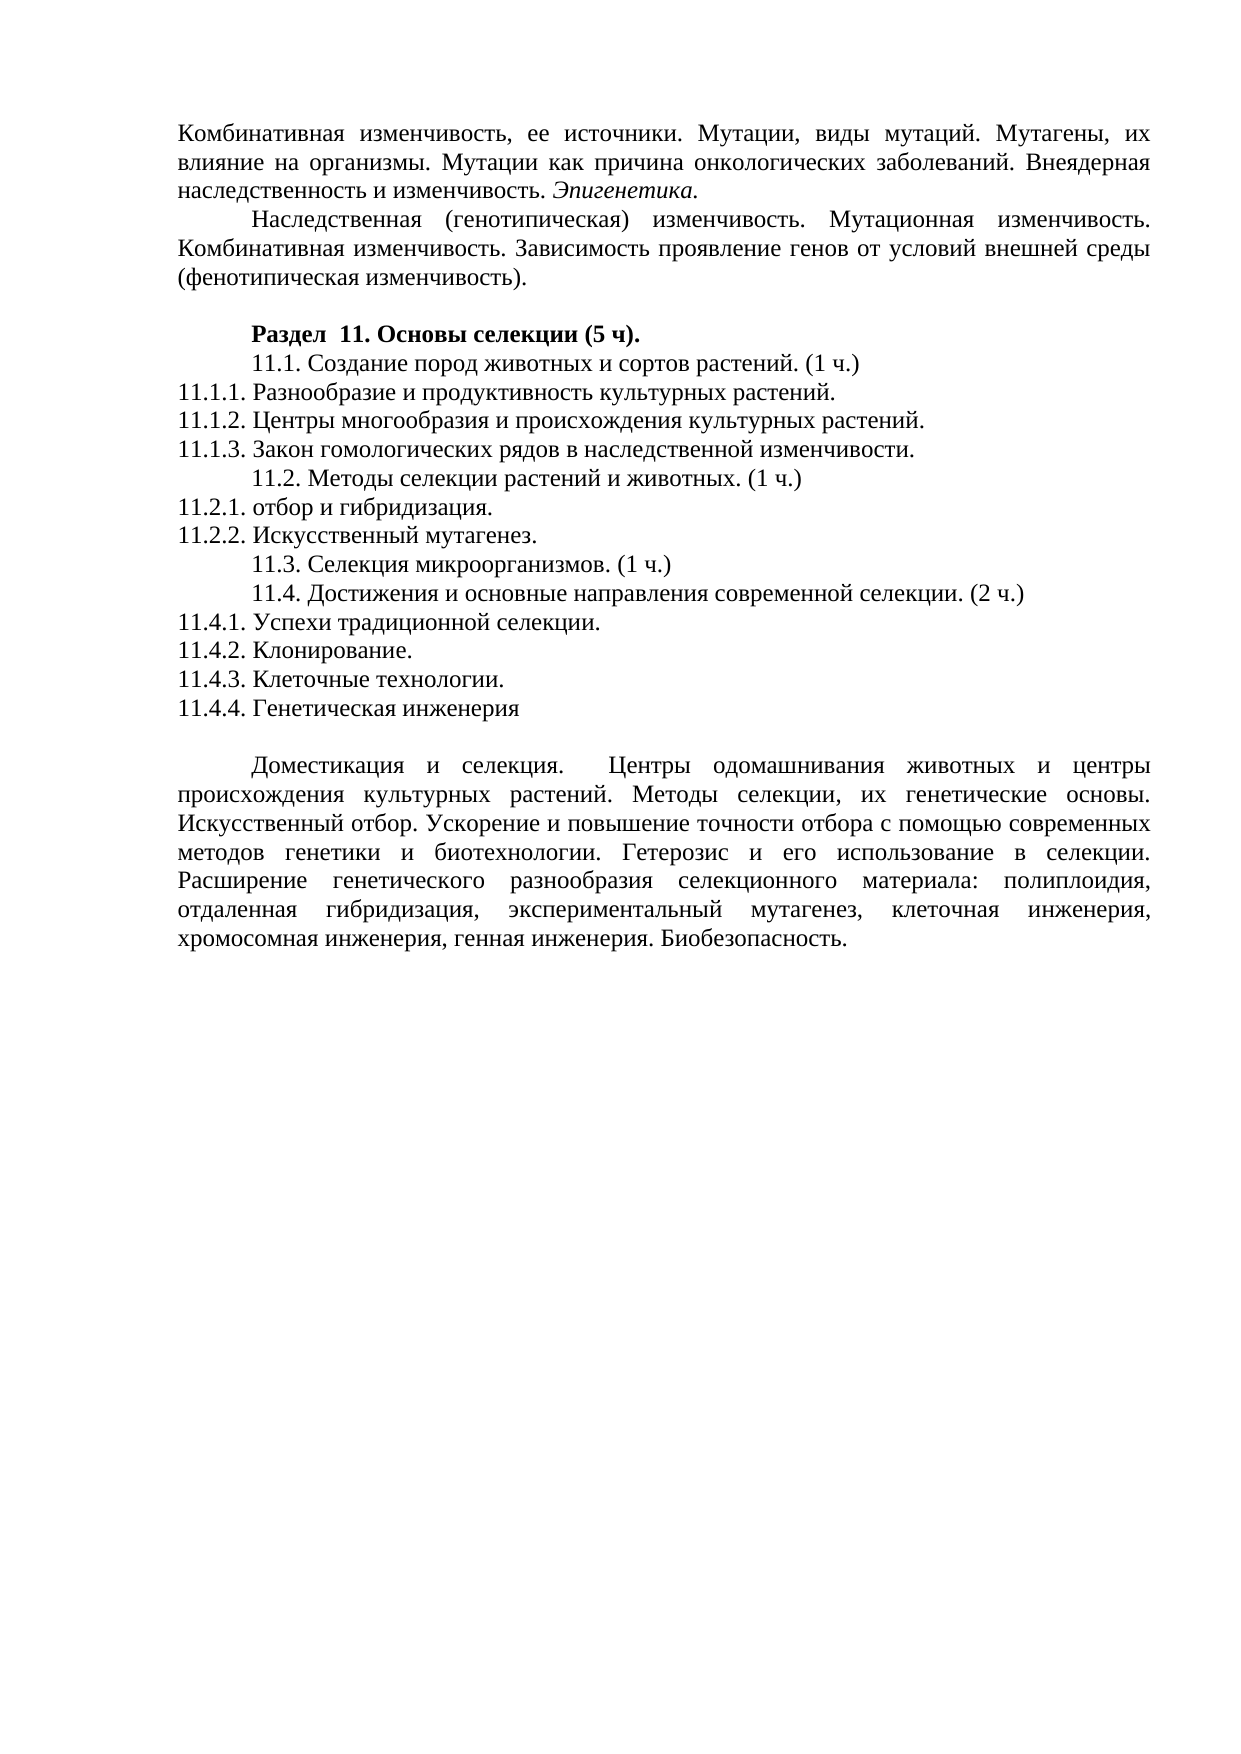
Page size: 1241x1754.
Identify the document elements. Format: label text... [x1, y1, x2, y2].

text Доместикация и селекция. Центры одомашнивания животных и центры происхождения культурных растений. Методы селекции, их генетические основы. Искусственный отбор. Ускорение и повышение точности отбора с помощью современных методов генетики и биотехнологии. Гетерозис и его использование в селекции. Расширение генетического разнообразия селекционного материала: полиплоидия, отдаленная гибридизация, экспериментальный мутагенез, клеточная инженерия, хромосомная инженерия, генная инженерия. Биобезопасность. [177, 751, 1152, 952]
text Наследственная (генотипическая) изменчивость. Мутационная изменчивость. Комбинативная изменчивость. Зависимость проявление генов от условий внешней среды (фенотипическая изменчивость). [177, 204, 1152, 291]
text 11.4.3. Клеточные технологии. [177, 664, 1152, 693]
text 11.4.1. Успехи традиционной селекции. [177, 607, 1152, 636]
text 11.2.1. отбор и гибридизация. [177, 492, 1152, 521]
text 11.4.2. Клонирование. [177, 636, 1152, 664]
text Раздел 11. Основы селекции (5 ч). [177, 319, 1152, 348]
text 11.3. Селекция микроорганизмов. (1 ч.) [177, 549, 1152, 578]
text 11.1.2. Центры многообразия и происхождения культурных растений. [177, 406, 1152, 434]
text 11.1.1. Разнообразие и продуктивность культурных растений. [177, 377, 1152, 406]
text 11.4. Достижения и основные направления современной селекции. (2 ч.) [177, 578, 1152, 607]
text 11.1. Создание пород животных и сортов растений. (1 ч.) [177, 348, 1152, 377]
text 11.4.4. Генетическая инженерия [177, 693, 1152, 722]
text 11.2.2. Искусственный мутагенез. [177, 521, 1152, 549]
text 11.1.3. Закон гомологических рядов в наследственной изменчивости. [177, 434, 1152, 463]
text 11.2. Методы селекции растений и животных. (1 ч.) [177, 463, 1152, 492]
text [177, 118, 1152, 204]
